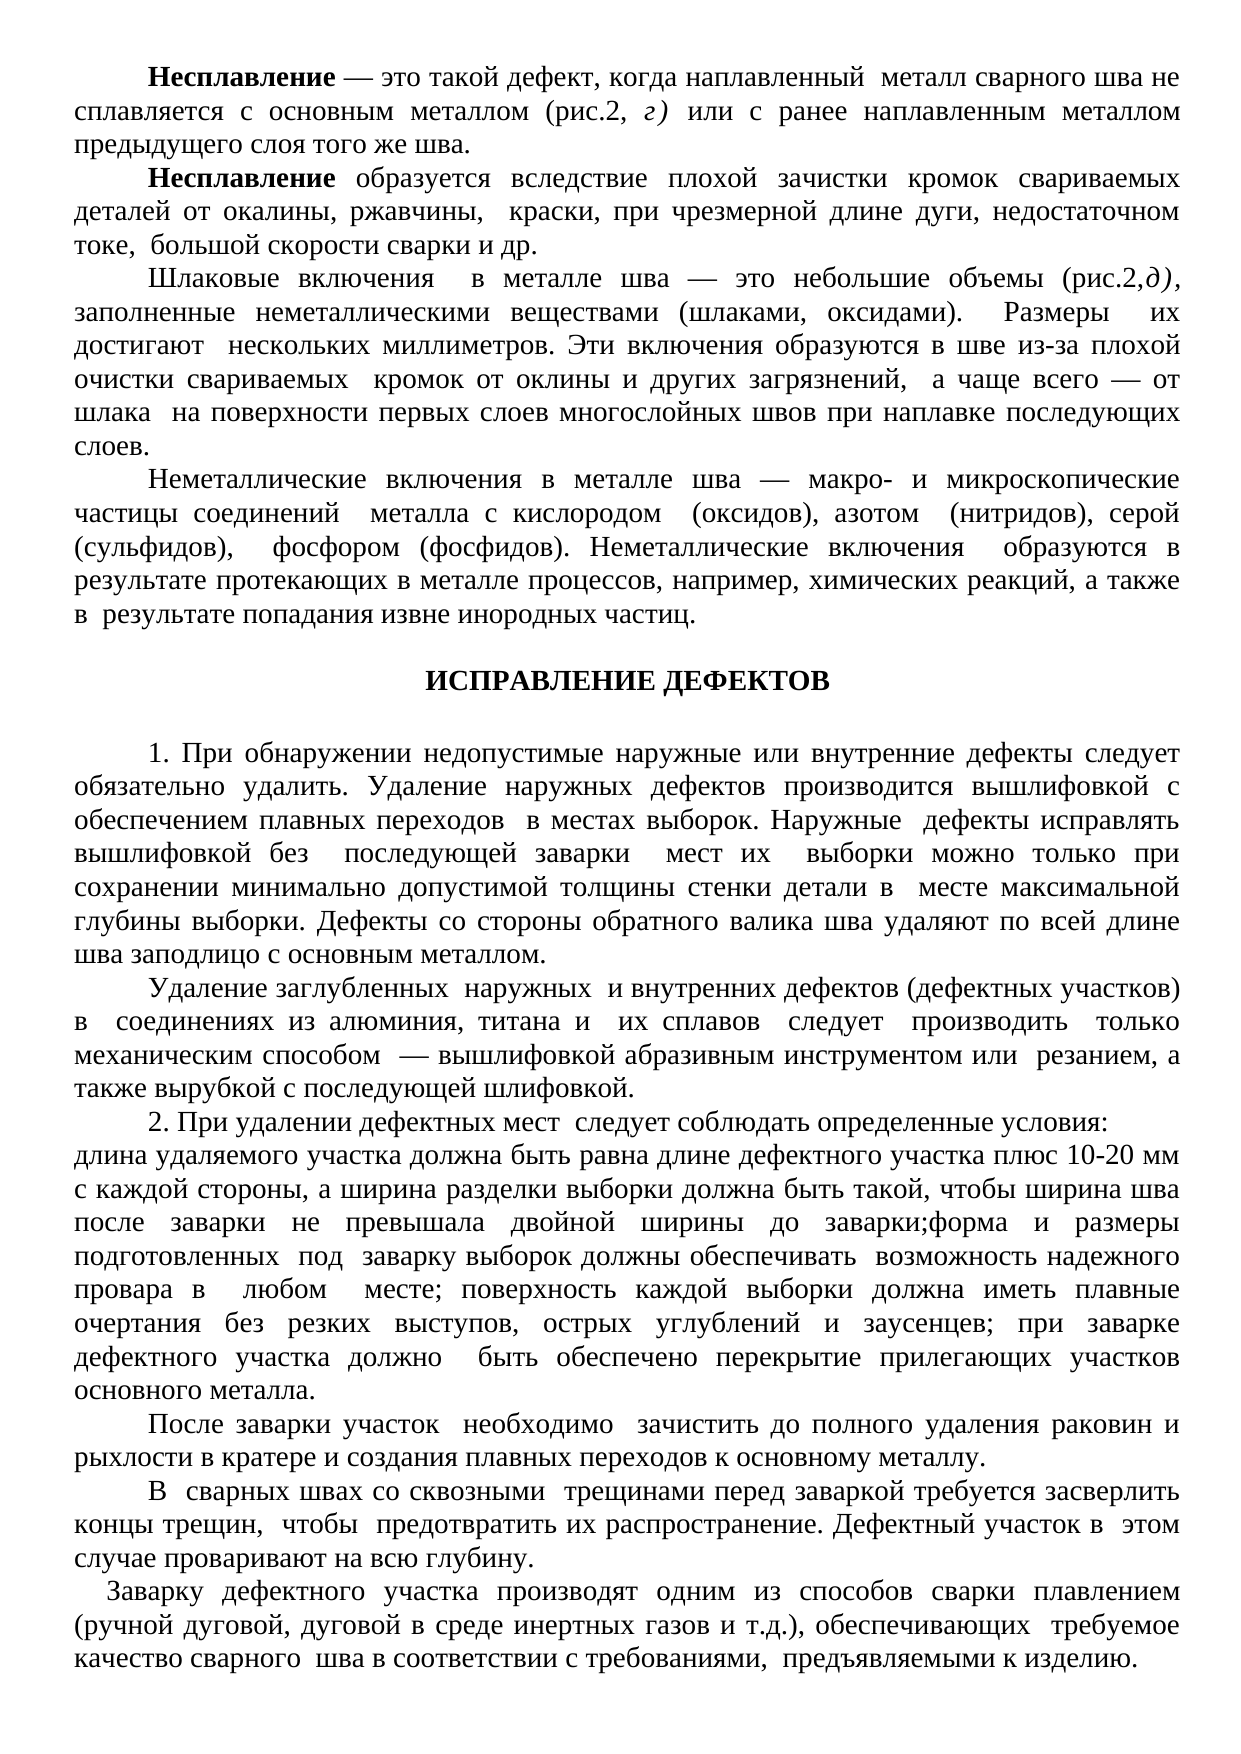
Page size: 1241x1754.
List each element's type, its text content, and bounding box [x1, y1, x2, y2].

text 2. При удалении дефектных мест следует соблюдать определенные условия: [74, 1104, 1181, 1137]
text После заварки участок необходимо зачистить до полного удаления раковин и рыхлости в кратере и создания плавных переходов к основному металлу. [74, 1406, 1181, 1473]
text В сварных швах со сквозными трещинами перед заваркой требуется засверлить концы трещин, чтобы предотвратить их распространение. Дефектный участок в этом случае проваривают на всю глубину. [74, 1473, 1181, 1573]
text ИСПРАВЛЕНИЕ ДЕФЕКТОВ [74, 663, 1181, 696]
text Несплавление образуется вследствие плохой зачистки кромок свариваемых деталей от окалины, ржавчины, краски, при чрезмерной длине дуги, недостаточном токе, большой скорости сварки и др. [74, 160, 1181, 260]
text 1. При обнаружении недопустимые наружные или внутренние дефекты следует обязательно удалить. Удаление наружных дефектов производится вышлифовкой с обеспечением плавных переходов в местах выборок. Наружные дефекты исправлять вышлифовкой без последующей заварки мест их выборки можно только при сохранении минимально допустимой толщины стенки детали в месте максимальной глубины выборки. Дефекты со стороны обратного валика шва удаляют по всей длине шва заподлицо с основным металлом. [74, 735, 1181, 970]
text Шлаковые включения в металле шва — это небольшие объемы (рис.2,д), заполненные неметаллическими веществами (шлаками, оксидами). Размеры их достигают нескольких миллиметров. Эти включения образуются в шве из-за плохой очистки свариваемых кромок от оклины и других загрязнений, а чаще всего — от шлака на поверхности первых слоев многослойных швов при наплавке последующих слоев. [74, 260, 1181, 462]
text Несплавление — это такой дефект, когда наплавленный металл сварного шва не сплавляется с основным металлом (рис.2, г) или с ранее наплавленным металлом предыдущего слоя того же шва. [74, 59, 1181, 160]
text длина удаляемого участка должна быть равна длине дефектного участка плюс 10- с каждой стороны, а ширина разделки выборки должна быть такой, чтобы ширина шва после заварки не превышала двойной ширины до заварки;форма и размеры подготовленных под заварку выборок должны обеспечивать возможность надежного провара в любом месте; поверхность каждой выборки должна иметь плавные очертания без резких выступов, острых углублений и заусенцев; при заварке дефектного участка должно быть обеспечено перекрытие прилегающих участков основного металла. [74, 1137, 1181, 1406]
text Заварку дефектного участка производят одним из способов сварки плавлением (ручной дуговой, дуговой в среде инертных газов и т.д.), обеспечивающих требуемое качество сварного шва в соответствии с требованиями, предъявляемыми к изделию. [74, 1573, 1181, 1674]
text Удаление заглубленных наружных и внутренних дефектов (дефектных участков) в соединениях из алюминия, титана и их сплавов следует производить только механическим способом — вышлифовкой абразивным инструментом или резанием, а также вырубкой с последующей шлифовкой. [74, 970, 1181, 1104]
text Неметаллические включения в металле шва — макро- и микроскопические частицы соединений металла с кислородом (оксидов), азотом (нитридов), серой (сульфидов), фосфором (фосфидов). Неметаллические включения образуются в результате протекающих в металле процессов, например, химических реакций, а также в результате попадания извне инородных частиц. [74, 462, 1181, 629]
